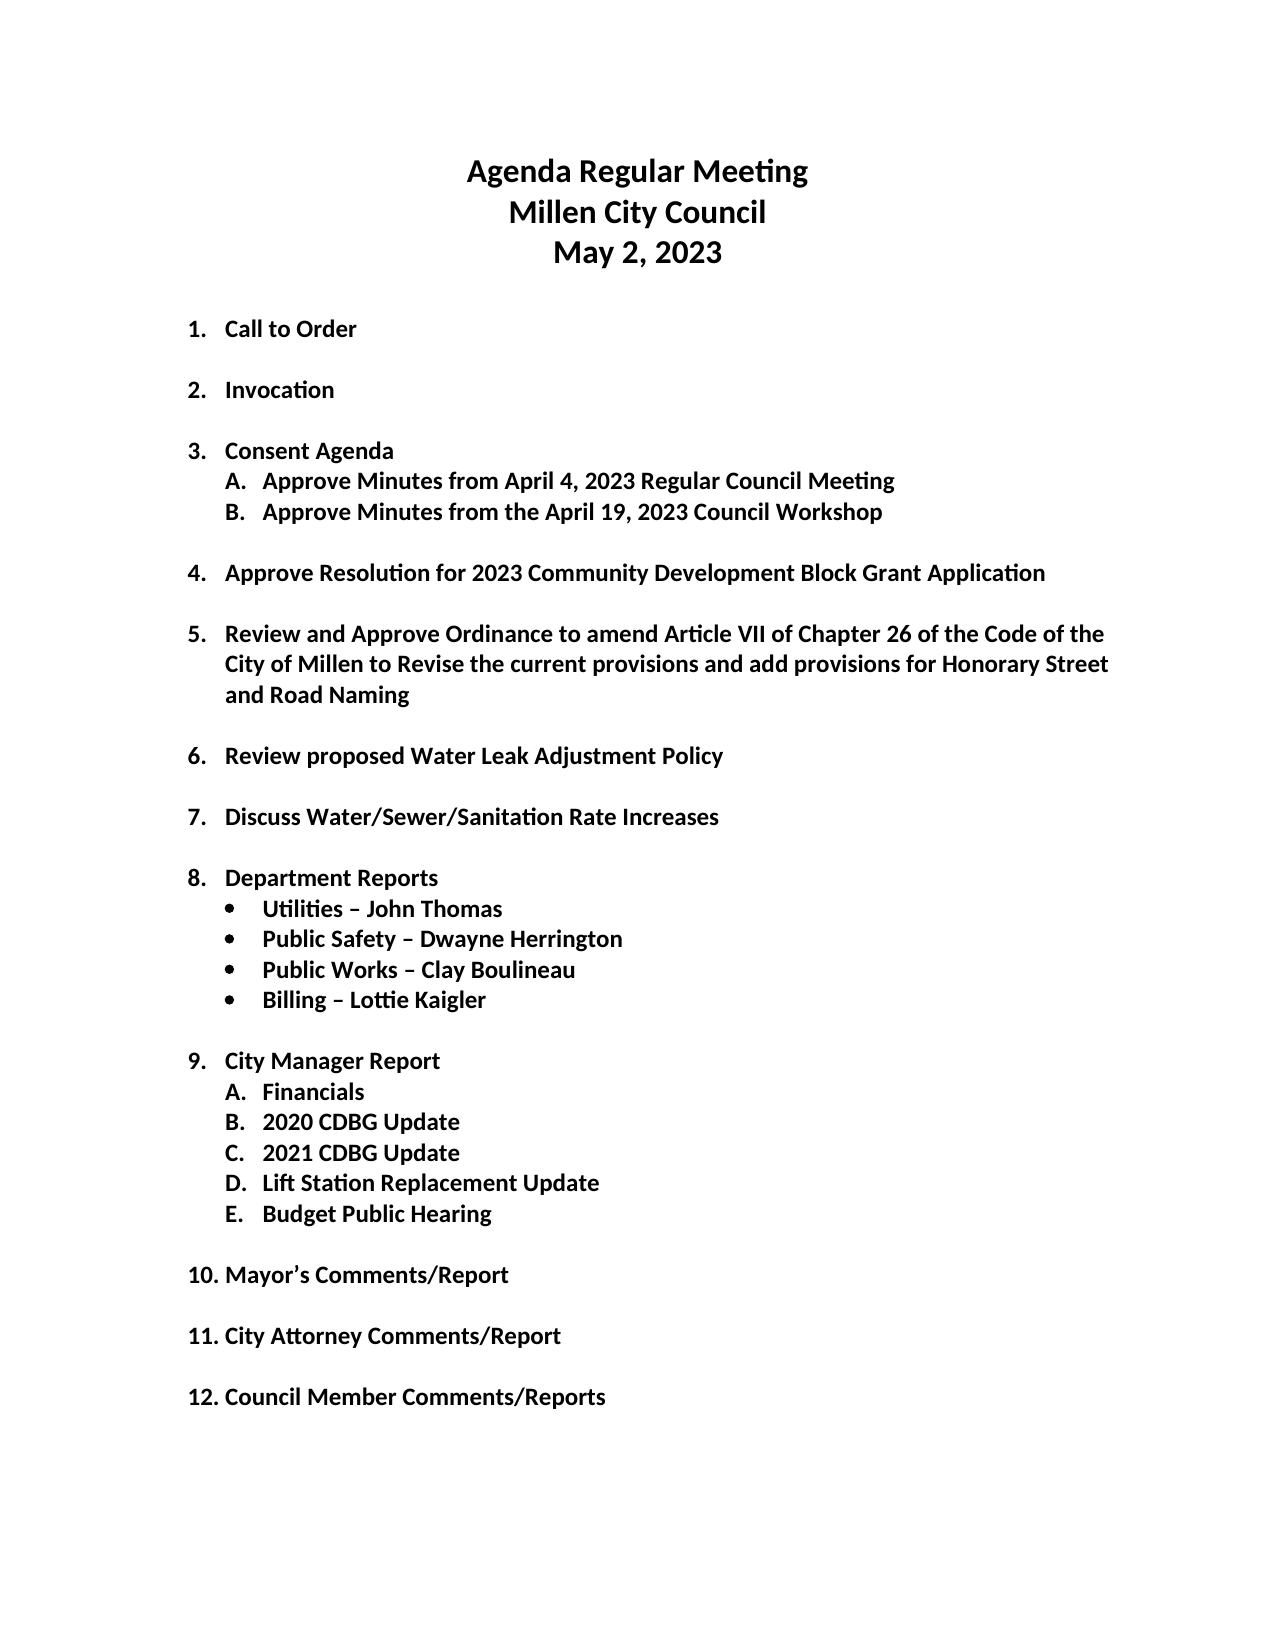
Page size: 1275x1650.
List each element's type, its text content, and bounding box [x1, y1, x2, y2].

list Mayor’s Comments/Report [187, 1259, 1125, 1289]
list Review and Approve Ordinance to amend Article VII of Chapter 26 of the Code of the City of Millen to Revise the current provisions and add provisions for Honorary Street and Road Naming [187, 618, 1125, 710]
list Approve Minutes from April 4, 2023 Regular Council Meeting [225, 466, 1125, 496]
list Call to Order [187, 313, 1125, 343]
list City Manager Report [187, 1045, 1125, 1076]
text May 2, 2023 [150, 231, 1125, 272]
list Invocation [187, 374, 1125, 404]
list Approve Resolution for 2023 Community Development Block Grant Application [187, 557, 1125, 588]
list Budget Public Hearing [225, 1198, 1125, 1228]
list Public Works – Clay Boulineau [225, 954, 1125, 984]
list Review proposed Water Leak Adjustment Policy [187, 740, 1125, 771]
list Approve Minutes from the April 19, 2023 Council Workshop [225, 496, 1125, 527]
text Millen City Council [150, 191, 1125, 231]
list 2020 CDBG Update [225, 1106, 1125, 1137]
list Billing – Lottie Kaigler [225, 984, 1125, 1015]
list 2021 CDBG Update [225, 1137, 1125, 1167]
list City Attorney Comments/Report [187, 1320, 1125, 1351]
list Consent Agenda [187, 435, 1125, 466]
list Department Reports [187, 862, 1125, 893]
list Lift Station Replacement Update [225, 1167, 1125, 1198]
list Public Safety – Dwayne Herrington [225, 923, 1125, 954]
text Agenda Regular Meeting [150, 150, 1125, 191]
list Discuss Water/Sewer/Sanitation Rate Increases [187, 801, 1125, 832]
list Financials [225, 1076, 1125, 1106]
list Council Member Comments/Reports [187, 1381, 1125, 1412]
list Utilities – John Thomas [225, 893, 1125, 923]
